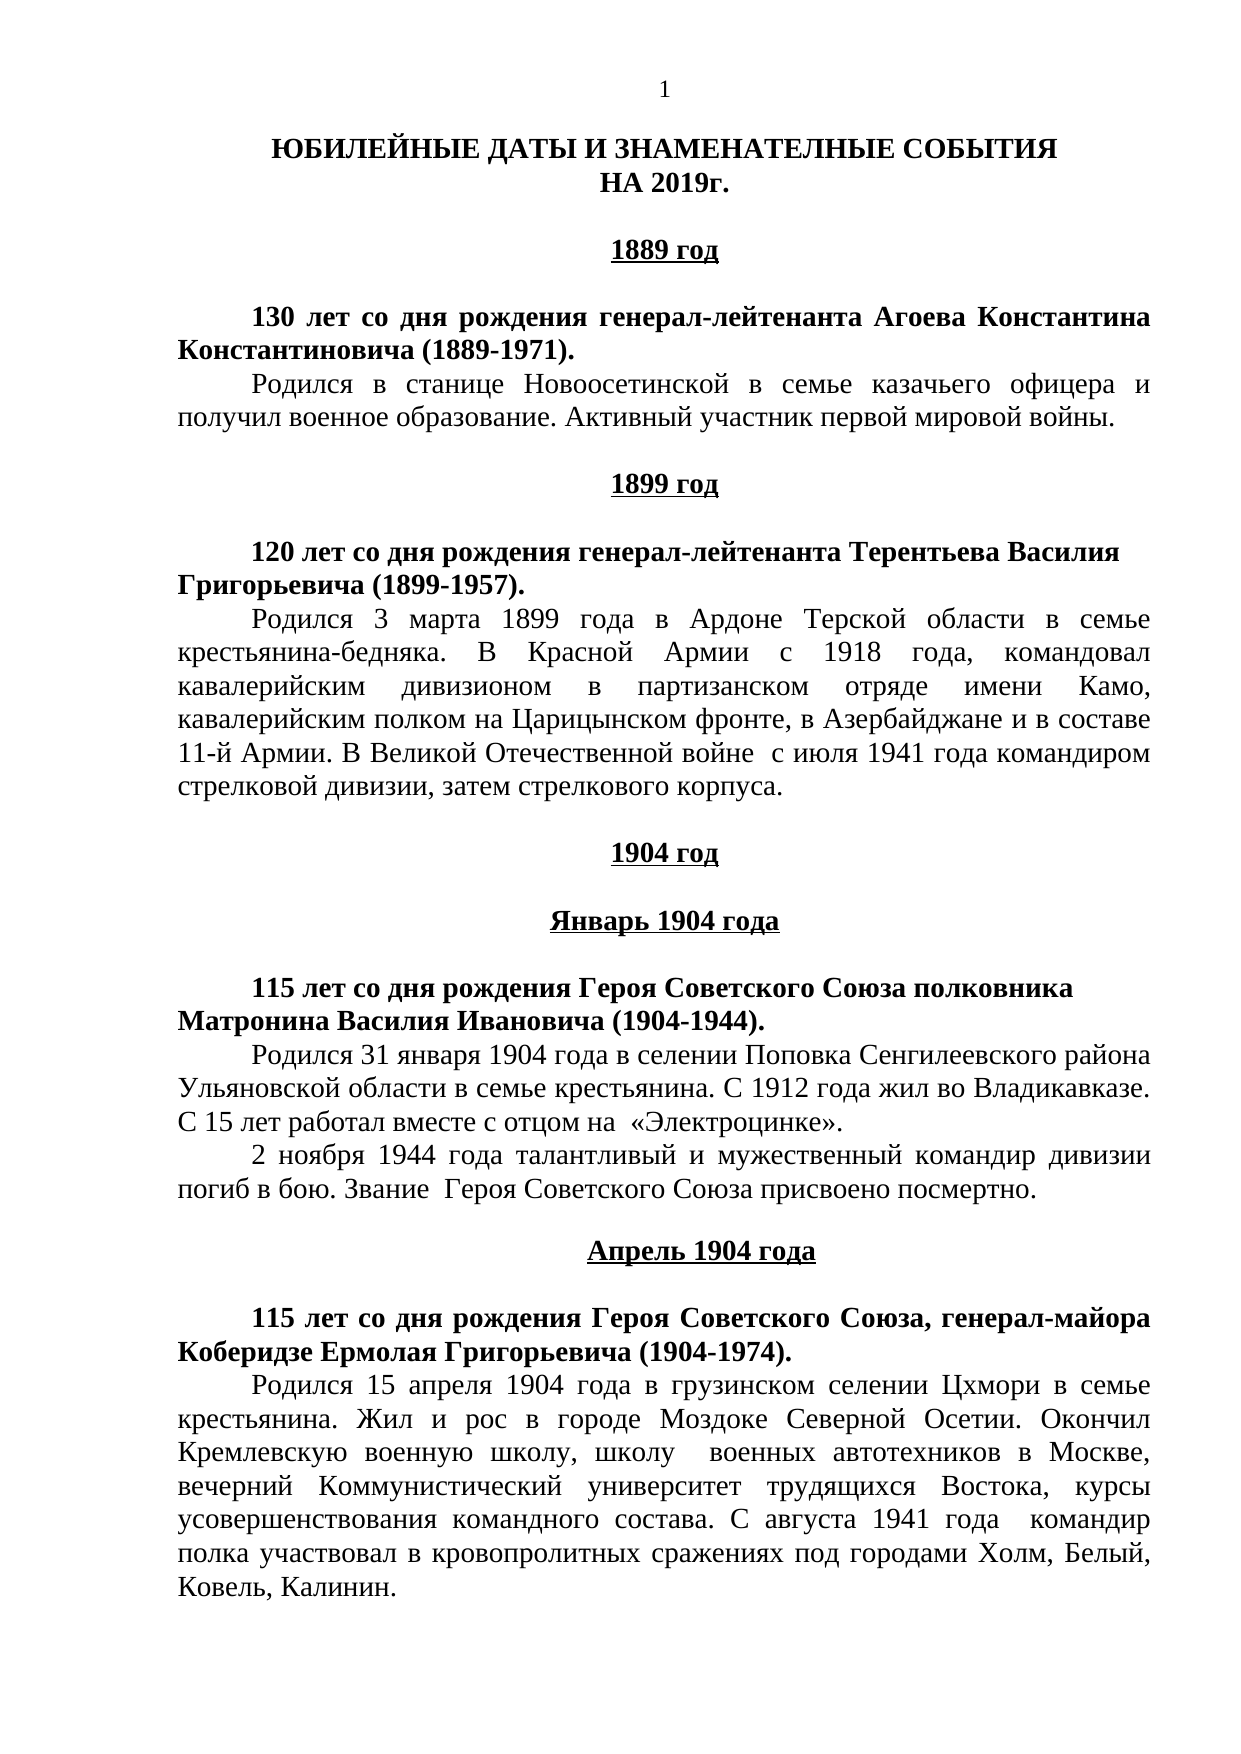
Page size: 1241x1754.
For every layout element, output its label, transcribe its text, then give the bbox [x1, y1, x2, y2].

text Родился 31 января 1904 года в селении Поповка Сенгилеевского района Ульяновской области в семье крестьянина. С 1912 года жил во Владикавказе. С 15 лет работал вместе с отцом на «Электроцинке». [177, 1037, 1152, 1137]
text Родился 15 апреля 1904 года в грузинском селении Цхмори в семье крестьянина. Жил и рос в городе Моздоке Северной Осетии. Окончил Кремлевскую военную школу, школу военных автотехников в Москве, вечерний Коммунистический университет трудящихся Востока, курсы усовершенствования командного состава. С августа 1941 года командир полка участвовал в кровопролитных сражениях под городами Холм, Белый, Ковель, Калинин. [177, 1367, 1152, 1602]
text 2 ноября 1944 года талантливый и мужественный командир дивизии погиб в бою. Звание Героя Советского Союза присвоено посмертно. [177, 1137, 1152, 1204]
text 120 лет со дня рождения генерал-лейтенанта Терентьева Василия [251, 534, 1152, 567]
text Родился 3 марта 1899 года в Ардоне Терской области в семье крестьянина-бедняка. В Красной Армии с 1918 года, командовал кавалерийским дивизионом в партизанском отряде имени Камо, кавалерийским полком на Царицынском фронте, в Азербайджане и в составе 11-й Армии. В Великой Отечественной войне с июля 1941 года командиром стрелковой дивизии, затем стрелкового корпуса. [177, 601, 1152, 802]
text 1899 год [177, 467, 1152, 500]
text Апрель 1904 года [177, 1233, 1152, 1267]
text ЮБИЛЕЙНЫЕ ДАТЫ И ЗНАМЕНАТЕЛНЫЕ СОБЫТИЯ [177, 131, 1152, 165]
text 1889 год [177, 232, 1152, 265]
text Григорьевича (1899-1957). [177, 567, 1152, 601]
text Родился в станице Новоосетинской в семье казачьего офицера и получил военное образование. Активный участник первой мировой войны. [177, 366, 1152, 433]
text Январь 1904 года [177, 903, 1152, 936]
text 130 лет со дня рождения генерал-лейтенанта Агоева Константина Константиновича (1889-1971). [177, 299, 1152, 366]
text 1904 год [177, 836, 1152, 869]
text Матронина Василия Ивановича (1904-1944). [177, 1003, 1152, 1037]
text НА 2019г. [177, 165, 1152, 198]
text 115 лет со дня рождения Героя Советского Союза полковника [251, 970, 1152, 1003]
text 115 лет со дня рождения Героя Советского Союза, генерал-майора Коберидзе Ермолая Григорьевича (1904-1974). [177, 1300, 1152, 1367]
